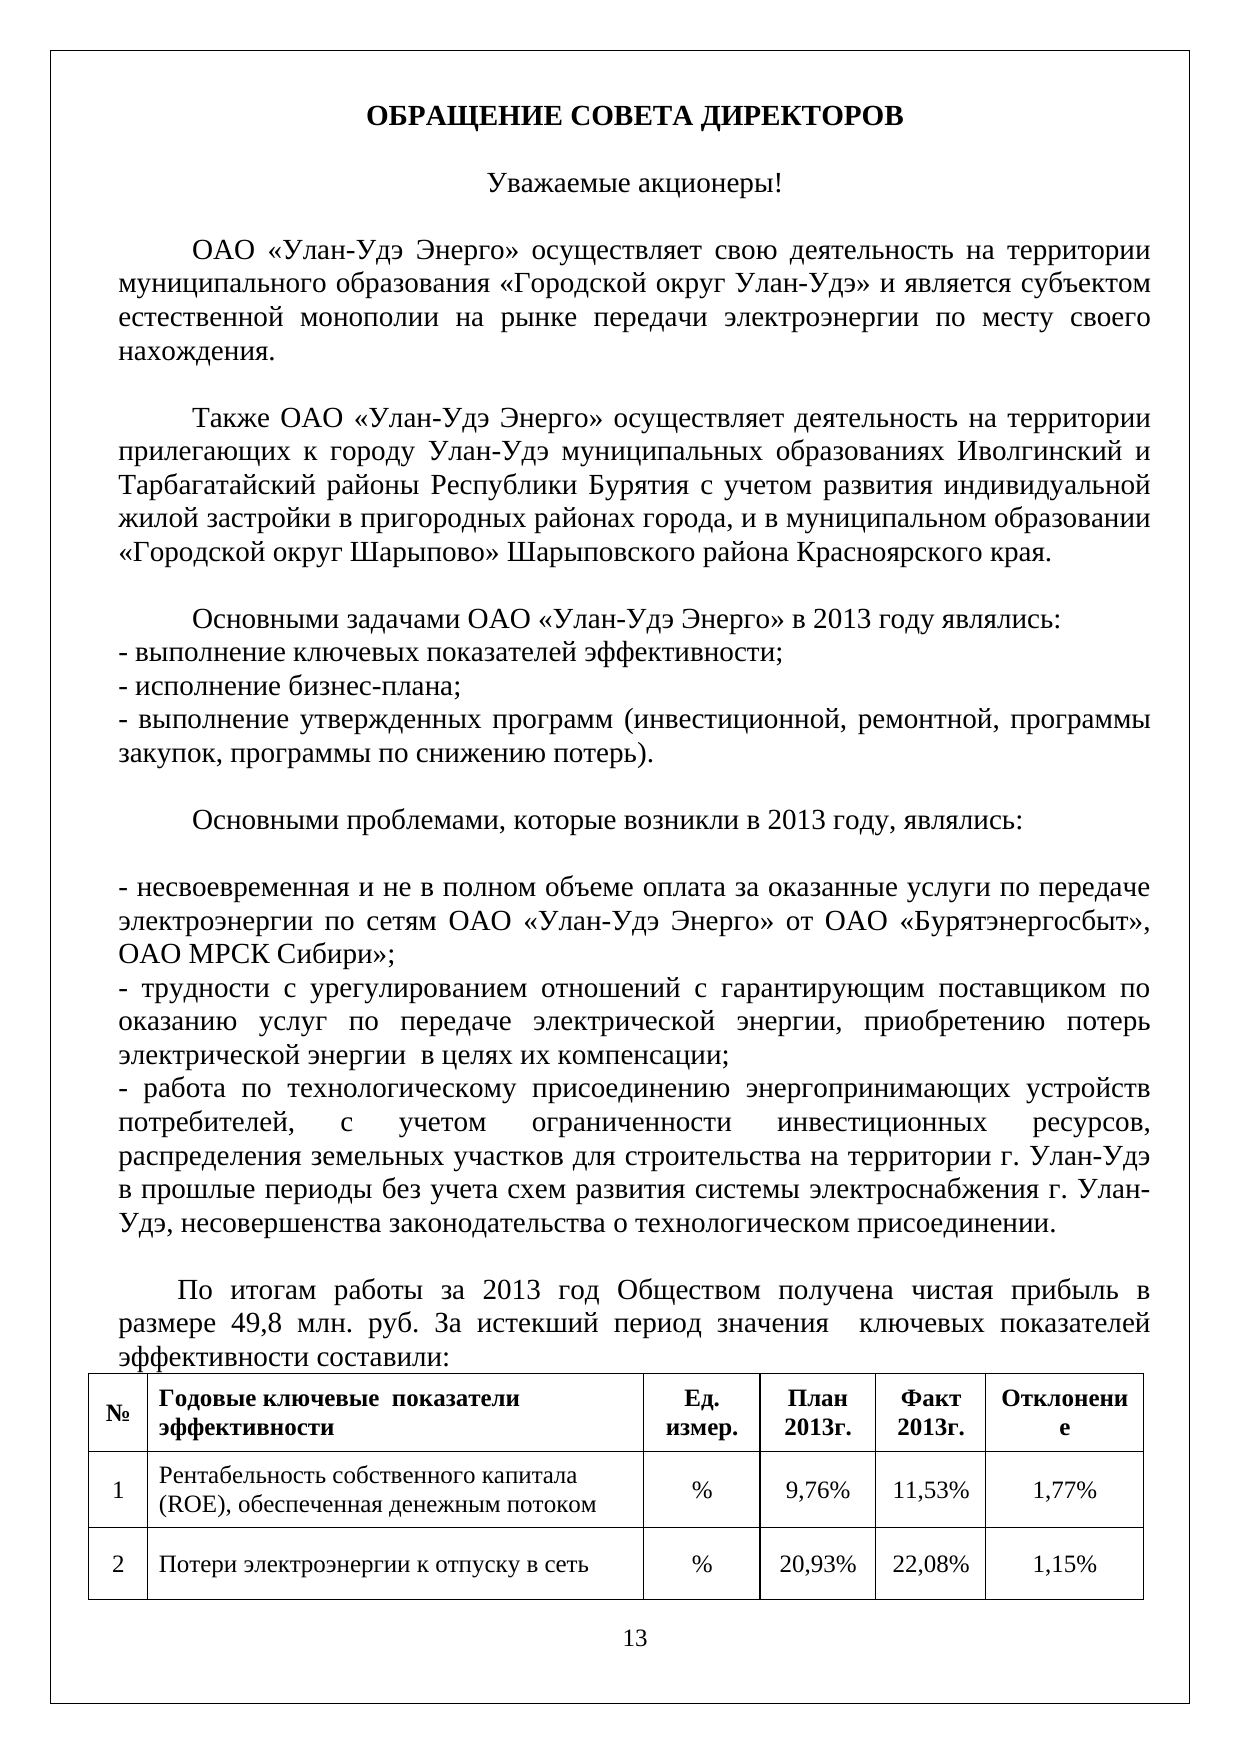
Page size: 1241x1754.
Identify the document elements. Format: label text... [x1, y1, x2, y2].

table_cell Потери электроэнергии к отпуску в сеть [148, 1528, 643, 1599]
table_header Отклонение [986, 1374, 1143, 1451]
table_cell % [644, 1528, 759, 1599]
table_header Годовые ключевые показатели эффективности [148, 1374, 643, 1451]
table_header Факт 2013г. [876, 1374, 985, 1451]
text Также ОАО «Улан-Удэ Энерго» осуществляет деятельность на территории прилегающих к городу Улан-Удэ муниципальных образованиях Иволгинский и Тарбагатайский районы Республики Бурятия с учетом развития индивидуальной жилой застройки в пригородных районах города, и в муниципальном образовании «Городской округ Шарыпово» Шарыповского района Красноярского края. [118, 400, 1152, 567]
text Основными проблемами, которые возникли в 2013 году, являлись: [118, 802, 1152, 836]
table_header Ед. измер. [644, 1374, 759, 1451]
table_header План 2013г. [761, 1374, 875, 1451]
text - несвоевременная и не в полном объеме оплата за оказанные услуги по передаче электроэнергии по сетям ОАО «Улан-Удэ Энерго» от ОАО «Бурятэнергосбыт», ОАО МРСК Сибири»; [118, 869, 1152, 970]
text Основными задачами ОАО «Улан-Удэ Энерго» в 2013 году являлись: [118, 601, 1152, 634]
table_cell 1,15% [986, 1528, 1143, 1599]
text - работа по технологическому присоединению энергопринимающих устройств потребителей, с учетом ограниченности инвестиционных ресурсов, распределения земельных участков для строительства на территории г. Улан-Удэ в прошлые периоды без учета схем развития системы электроснабжения г. Улан-Удэ, несовершенства законодательства о технологическом присоединении. [118, 1071, 1152, 1238]
table_cell 9,76% [761, 1452, 875, 1527]
table_header № [89, 1374, 147, 1451]
table_cell 1,77% [986, 1452, 1143, 1527]
text - выполнение ключевых показателей эффективности; [118, 634, 1152, 668]
text - трудности с урегулированием отношений с гарантирующим поставщиком по оказанию услуг по передаче электрической энергии, приобретению потерь электрической энергии в целях их компенсации; [118, 970, 1152, 1071]
table_cell 1 [89, 1452, 147, 1527]
text - выполнение утвержденных программ (инвестиционной, ремонтной, программы закупок, программы по снижению потерь). [118, 702, 1152, 769]
text ОБРАЩЕНИЕ СОВЕТА ДИРЕКТОРОВ [118, 98, 1152, 131]
table_cell 22,08% [876, 1528, 985, 1599]
table_cell 20,93% [761, 1528, 875, 1599]
text ОАО «Улан-Удэ Энерго» осуществляет свою деятельность на территории муниципального образования «Городской округ Улан-Удэ» и является субъектом естественной монополии на рынке передачи электроэнергии по месту своего нахождения. [118, 232, 1152, 366]
text Уважаемые акционеры! [118, 165, 1152, 198]
text - исполнение бизнес-плана; [118, 668, 1152, 702]
table_cell 2 [89, 1528, 147, 1599]
table_cell Рентабельность собственного капитала (ROE), обеспеченная денежным потоком [148, 1452, 643, 1527]
table_cell % [644, 1452, 759, 1527]
text По итогам работы за 2013 год Обществом получена чистая прибыль в размере 49,8 млн. руб. За истекший период значения ключевых показателей эффективности составили: [118, 1272, 1152, 1372]
table_cell 11,53% [876, 1452, 985, 1527]
